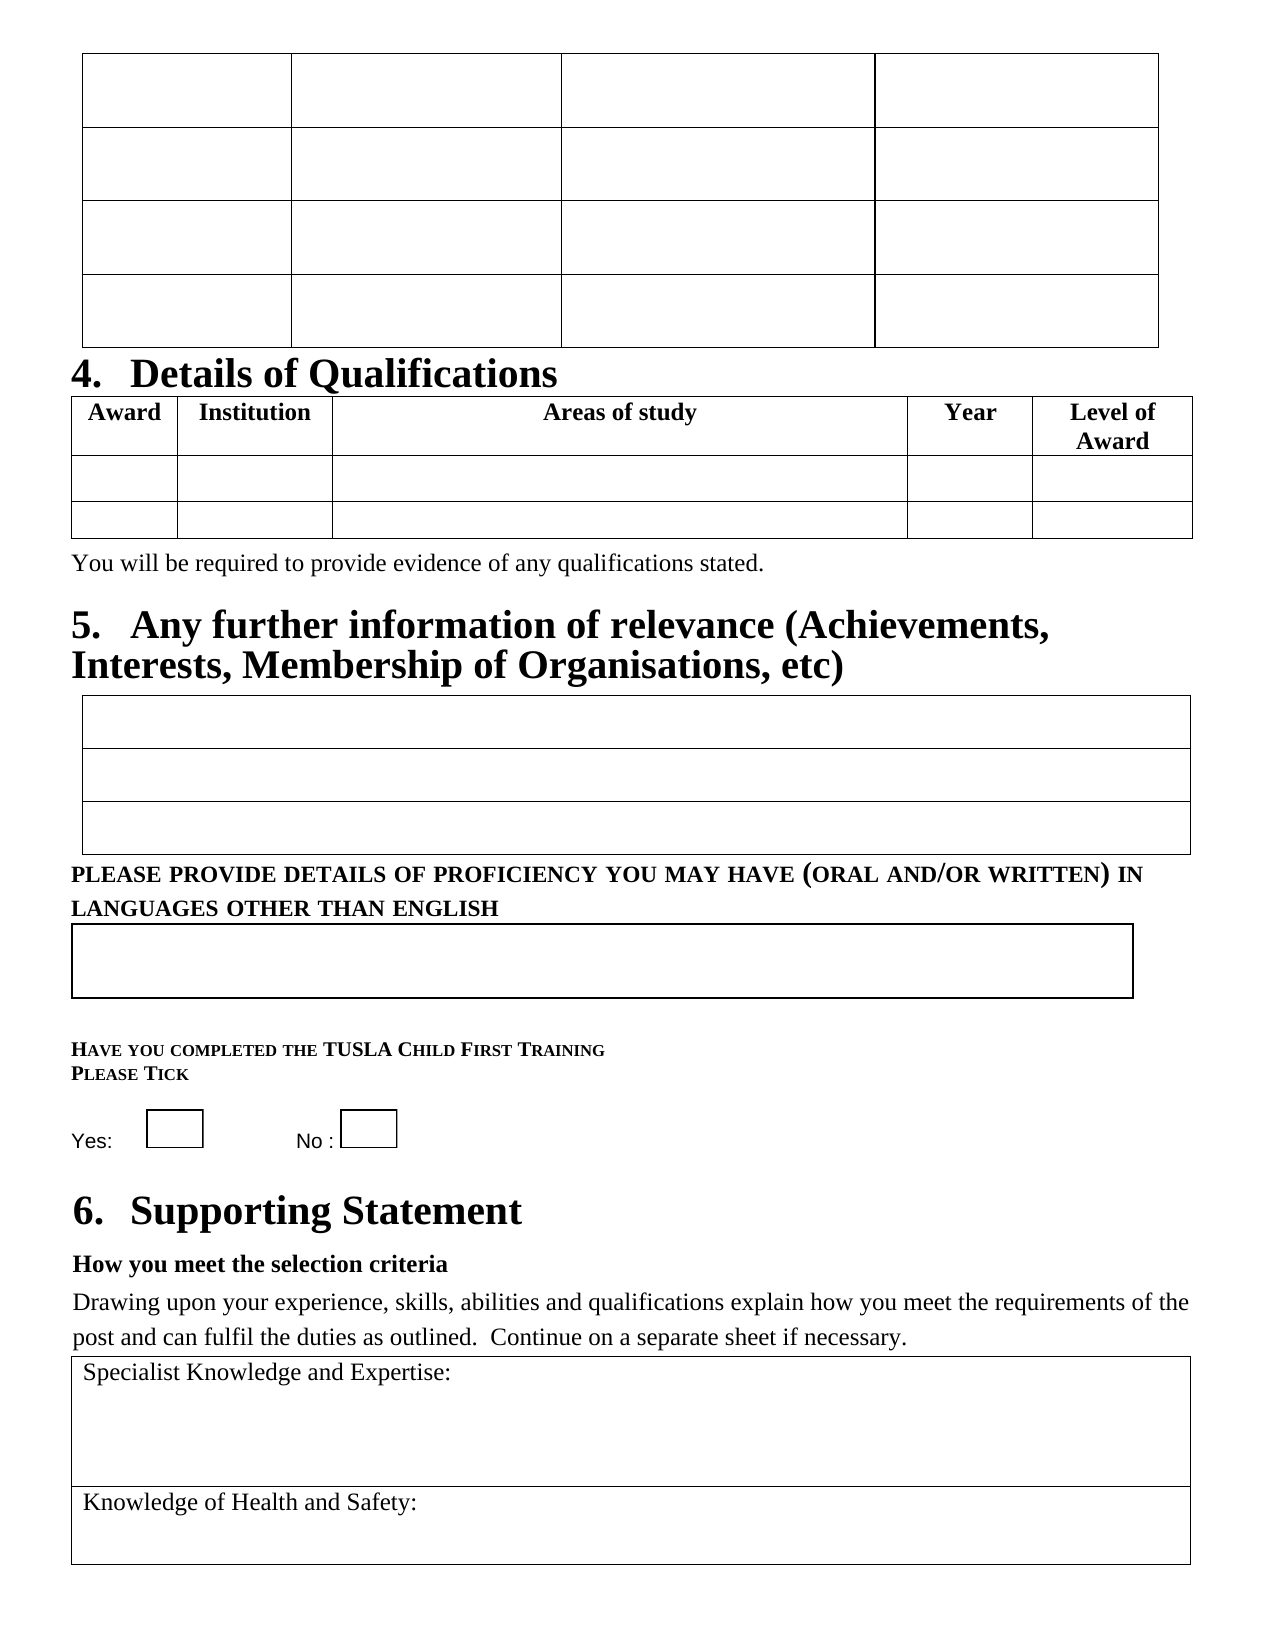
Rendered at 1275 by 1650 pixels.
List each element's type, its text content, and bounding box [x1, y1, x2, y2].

table_cell [1033, 502, 1192, 538]
text please provide details of proficiency you may have (oral and/or written) in languages other than english [71, 855, 1216, 922]
table_cell [83, 54, 291, 127]
table_cell [1033, 456, 1192, 501]
text Drawing upon your experience, skills, abilities and qualifications explain how you meet the requirements of the post and can fulfil the duties as outlined. Continue on a separate sheet if necessary. [72, 1282, 1216, 1353]
text Yes: No : [71, 1109, 1216, 1153]
text How you meet the selection criteria [72, 1244, 1216, 1279]
table_header Award [72, 397, 177, 454]
table_cell [292, 54, 561, 127]
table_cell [72, 1487, 1190, 1564]
table_header Specialist Knowledge and Expertise: [72, 1357, 1190, 1486]
text You will be required to provide evidence of any qualifications stated. [71, 539, 1216, 579]
table_header Areas of study [333, 397, 907, 454]
table_cell [292, 128, 561, 200]
text 5. Any further information of relevance (Achievements, Interests, Membership of Organisations, etc) [71, 607, 1216, 686]
table_cell [72, 456, 177, 501]
table_cell [333, 456, 907, 501]
table_cell [562, 54, 874, 127]
table_header [83, 696, 1190, 748]
table_header [73, 925, 1132, 997]
table_cell [178, 502, 332, 538]
table_cell [72, 502, 177, 538]
table_cell [908, 502, 1032, 538]
table_header Year [908, 397, 1032, 454]
text Have you completed the TUSLA Child First Training [71, 1037, 1216, 1061]
table_cell [83, 201, 291, 274]
table_cell [83, 275, 291, 347]
table_cell [908, 456, 1032, 501]
text Please Tick [71, 1061, 1216, 1085]
table_cell [876, 54, 1158, 127]
list Details of Qualifications [71, 348, 1216, 396]
table_cell [562, 128, 874, 200]
table_cell [333, 502, 907, 538]
table_cell [83, 802, 1190, 854]
table_header Level of Award [1033, 397, 1192, 454]
table_cell [292, 275, 561, 347]
table_header Institution [178, 397, 332, 454]
table_cell [562, 201, 874, 274]
table_cell [178, 456, 332, 501]
table_cell [83, 128, 291, 200]
text 6. Supporting Statement [73, 1196, 1216, 1231]
table_cell [83, 749, 1190, 801]
table_cell [876, 128, 1158, 200]
table_cell [292, 201, 561, 274]
table_cell [562, 275, 874, 347]
table_cell [876, 275, 1158, 347]
table_cell [876, 201, 1158, 274]
